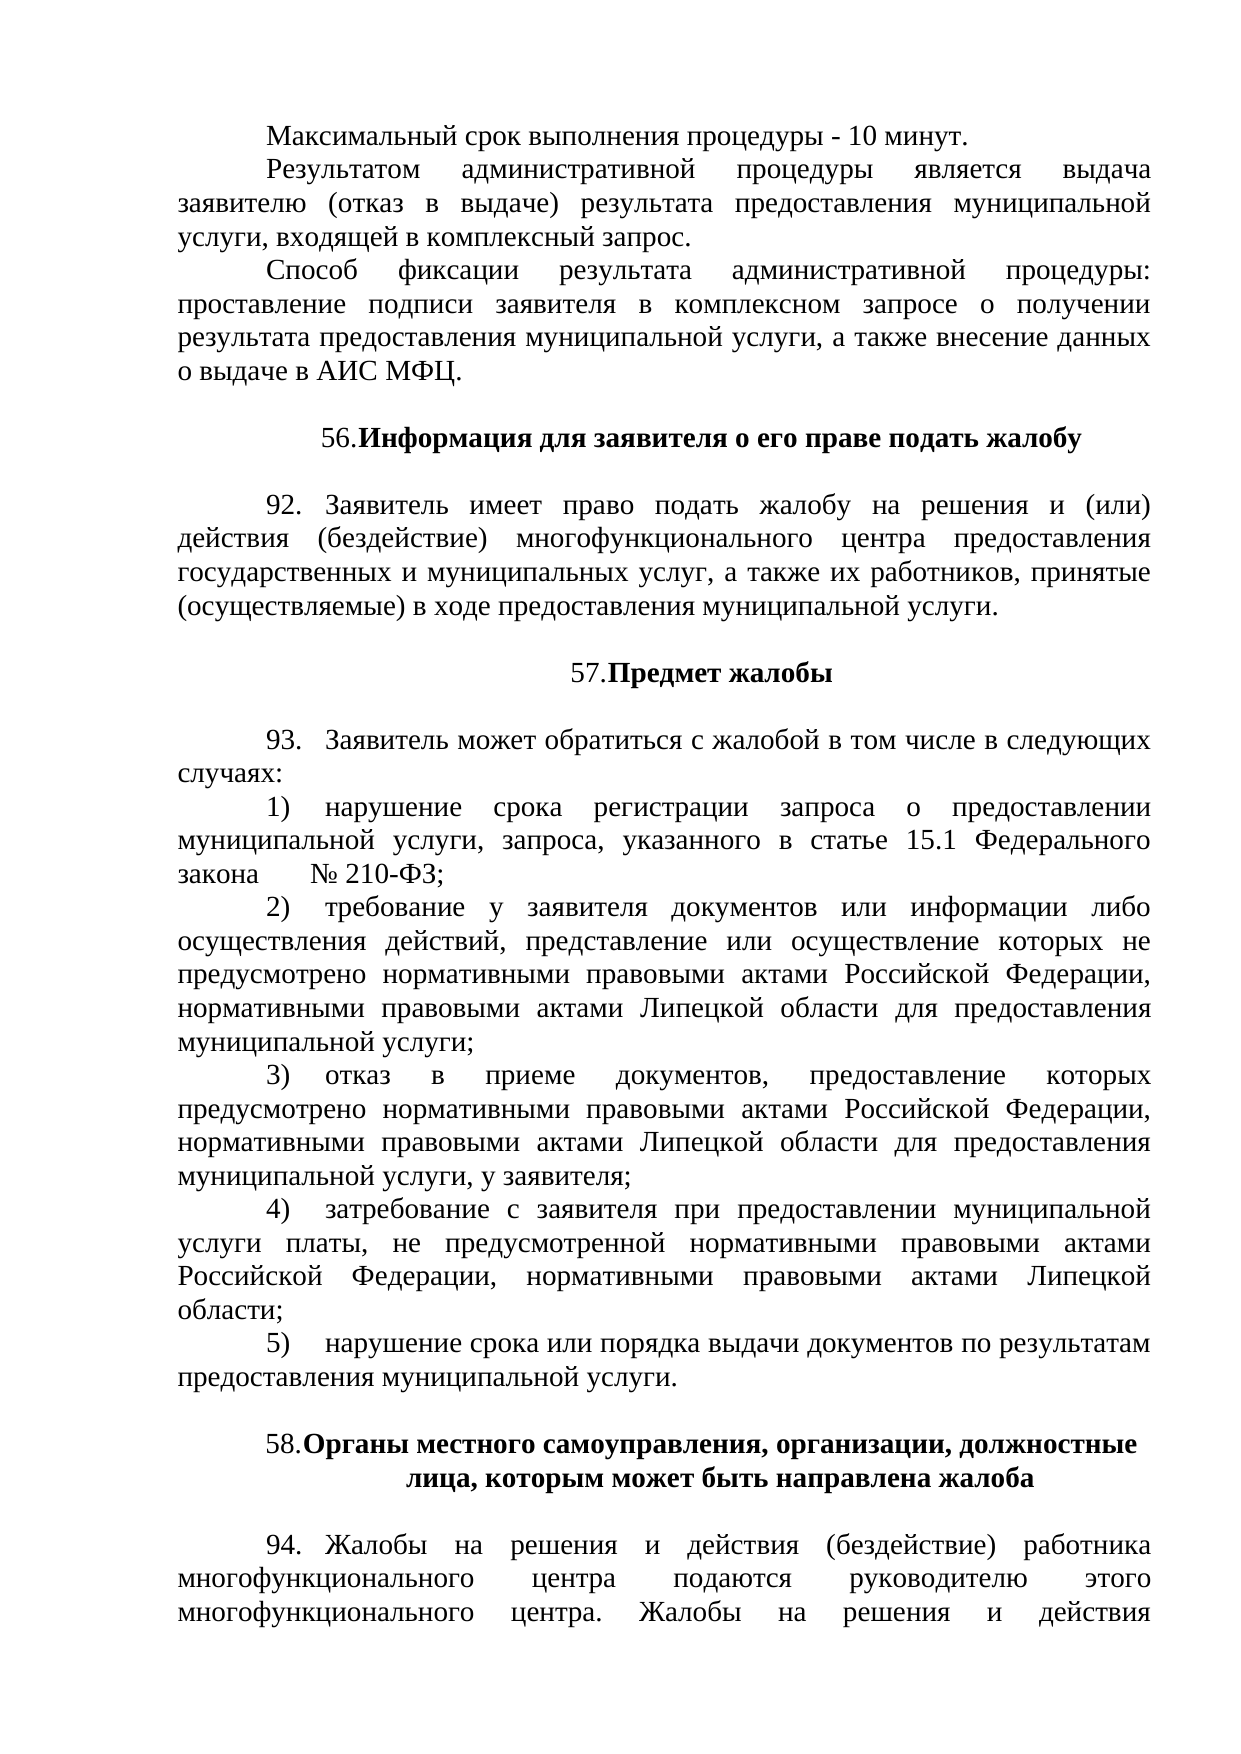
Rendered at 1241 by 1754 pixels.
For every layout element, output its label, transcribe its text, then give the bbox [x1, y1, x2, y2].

text Максимальный срок выполнения процедуры - 10 минут. [177, 118, 1152, 152]
list Заявитель имеет право подать жалобу на решения и (или) действия (бездействие) многофункционального центра предоставления государственных и муниципальных услуг, а также их работников, принятые (осуществляемые) в ходе предоставления муниципальной услуги. [177, 487, 1152, 621]
text Результатом административной процедуры является выдача заявителю (отказ в выдаче) результата предоставления муниципальной услуги, входящей в комплексный запрос. [177, 152, 1152, 252]
list затребование с заявителя при предоставлении муниципальной услуги платы, не предусмотренной нормативными правовыми актами Российской Федерации, нормативными правовыми актами Липецкой области; [177, 1191, 1152, 1326]
list Заявитель может обратиться с жалобой в том числе в следующих случаях: [177, 722, 1152, 789]
list нарушение срока или порядка выдачи документов по результатам предоставления муниципальной услуги. [177, 1326, 1152, 1393]
list нарушение срока регистрации запроса о предоставлении муниципальной услуги, запроса, указанного в статье 15.1 Федерального закона № 210-ФЗ; [177, 789, 1152, 889]
list Предмет жалобы [251, 655, 1152, 688]
text Способ фиксации результата административной процедуры: проставление подписи заявителя в комплексном запросе о получении результата предоставления муниципальной услуги, а также внесение данных о выдаче в АИС МФЦ. [177, 252, 1152, 386]
list Органы местного самоуправления, организации, должностные лица, которым может быть направлена жалоба [251, 1426, 1152, 1493]
list Информация для заявителя о его праве подать жалобу [251, 420, 1152, 453]
list требование у заявителя документов или информации либо осуществления действий, представление или осуществление которых не предусмотрено нормативными правовыми актами Российской Федерации, нормативными правовыми актами Липецкой области для предоставления муниципальной услуги; [177, 889, 1152, 1057]
list отказ в приеме документов, предоставление которых предусмотрено нормативными правовыми актами Российской Федерации, нормативными правовыми актами Липецкой области для предоставления муниципальной услуги, у заявителя; [177, 1057, 1152, 1191]
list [177, 1527, 1152, 1627]
